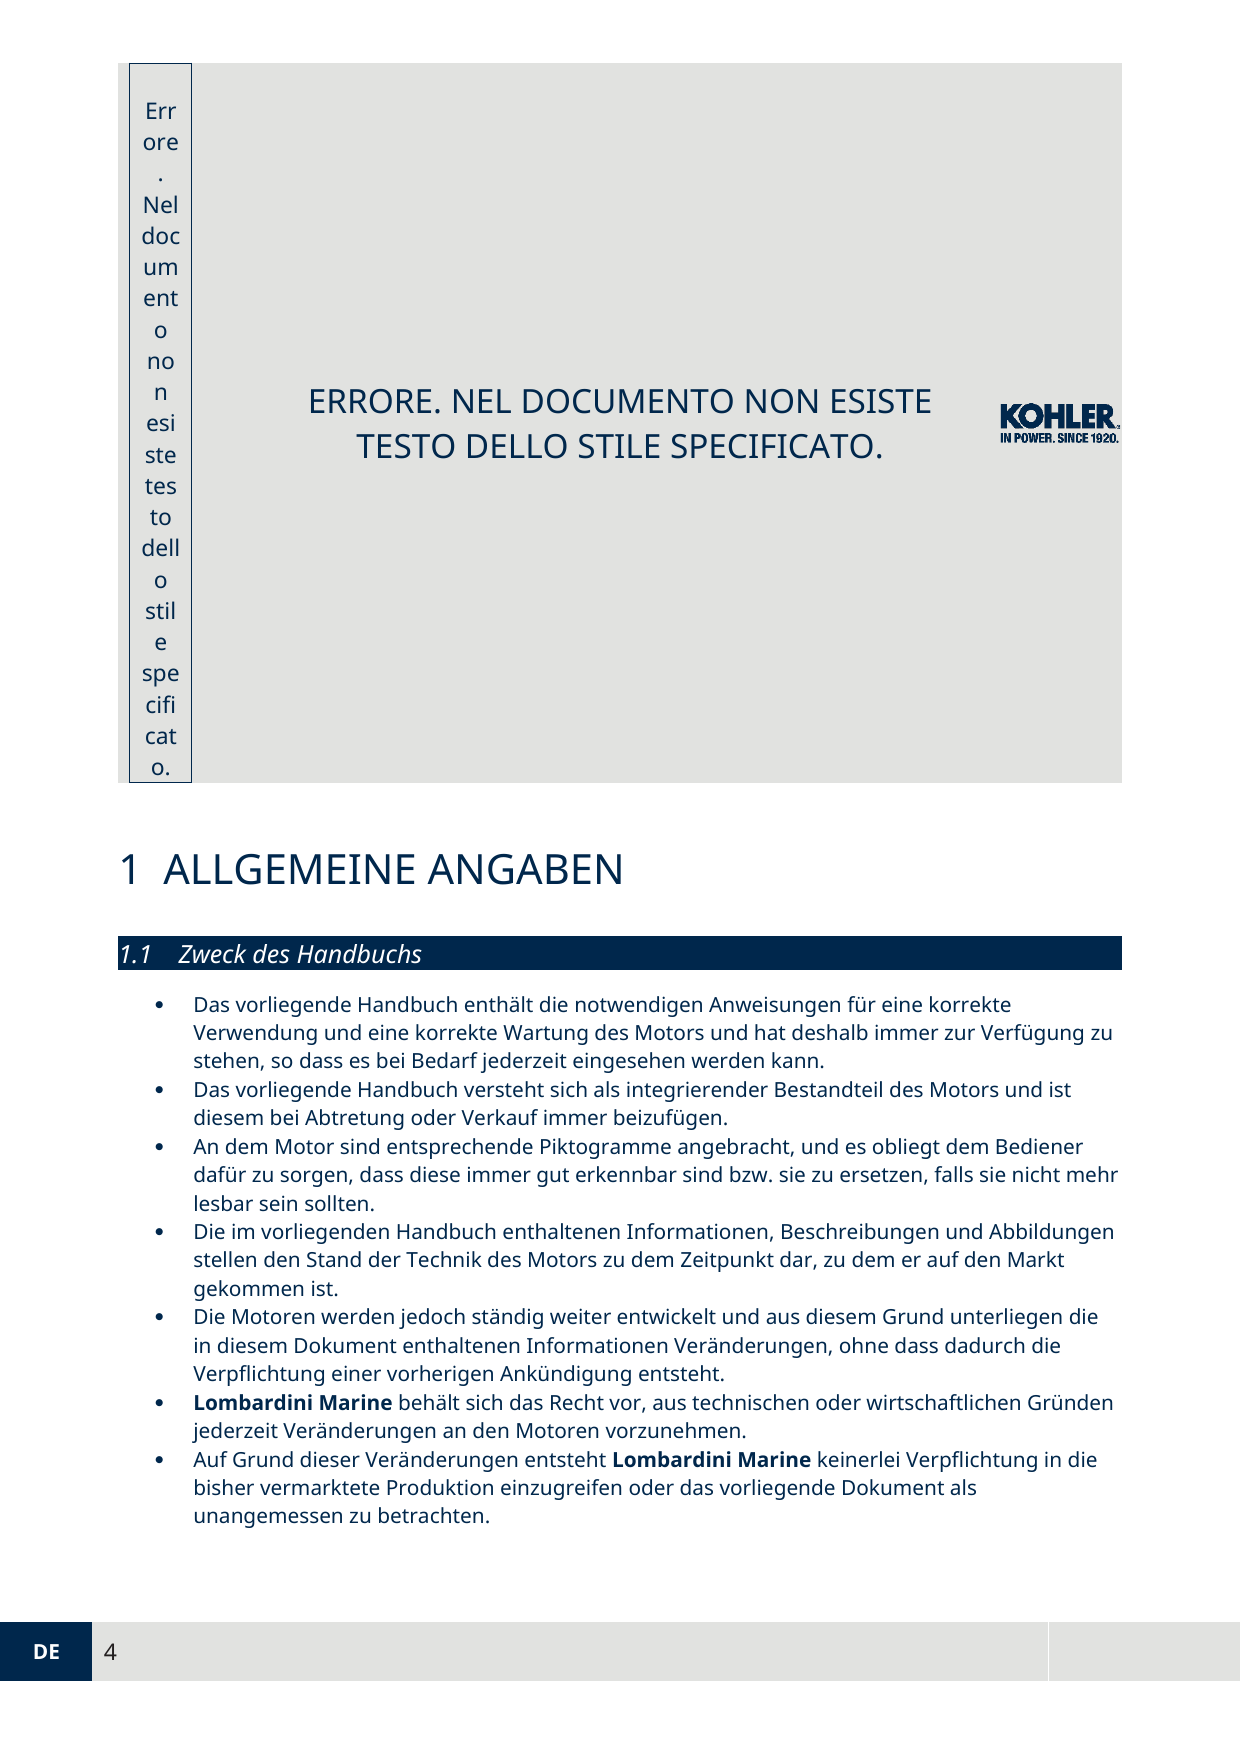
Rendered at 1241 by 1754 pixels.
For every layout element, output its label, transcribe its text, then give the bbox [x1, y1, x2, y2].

list Das vorliegende Handbuch versteht sich als integrierender Bestandteil des Motors und ist diesem bei Abtretung oder Verkauf immer beizufügen. [156, 1075, 1122, 1132]
list Die Motoren werden jedoch ständig weiter entwickelt und aus diesem Grund unterliegen die in diesem Dokument enthaltenen Informationen Veränderungen, ohne dass dadurch die Verpflichtung einer vorherigen Ankündigung entsteht. [156, 1302, 1122, 1388]
list An dem Motor sind entsprechende Piktogramme angebracht, und es obliegt dem Bediener dafür zu sorgen, dass diese immer gut erkennbar sind bzw. sie zu ersetzen, falls sie nicht mehr lesbar sein sollten. [156, 1132, 1122, 1217]
subtitle Zweck des Handbuchs [118, 936, 1122, 970]
list Auf Grund dieser Veränderungen entsteht Lombardini Marine keinerlei Verpflichtung in die bisher vermarktete Produktion einzugreifen oder das vorliegende Dokument als unangemessen zu betrachten. [156, 1445, 1122, 1530]
subtitle Allgemeine Angaben [118, 840, 1122, 896]
picture [1000, 403, 1121, 443]
list Die im vorliegenden Handbuch enthaltenen Informationen, Beschreibungen und Abbildungen stellen den Stand der Technik des Motors zu dem Zeitpunkt dar, zu dem er auf den Markt gekommen ist. [156, 1217, 1122, 1302]
list Das vorliegende Handbuch enthält die notwendigen Anweisungen für eine korrekte Verwendung und eine korrekte Wartung des Motors und hat deshalb immer zur Verfügung zu stehen, so dass es bei Bedarf jederzeit eingesehen werden kann. [156, 990, 1122, 1075]
list Lombardini Marine behält sich das Recht vor, aus technischen oder wirtschaftlichen Gründen jederzeit Veränderungen an den Motoren vorzunehmen. [156, 1388, 1122, 1445]
